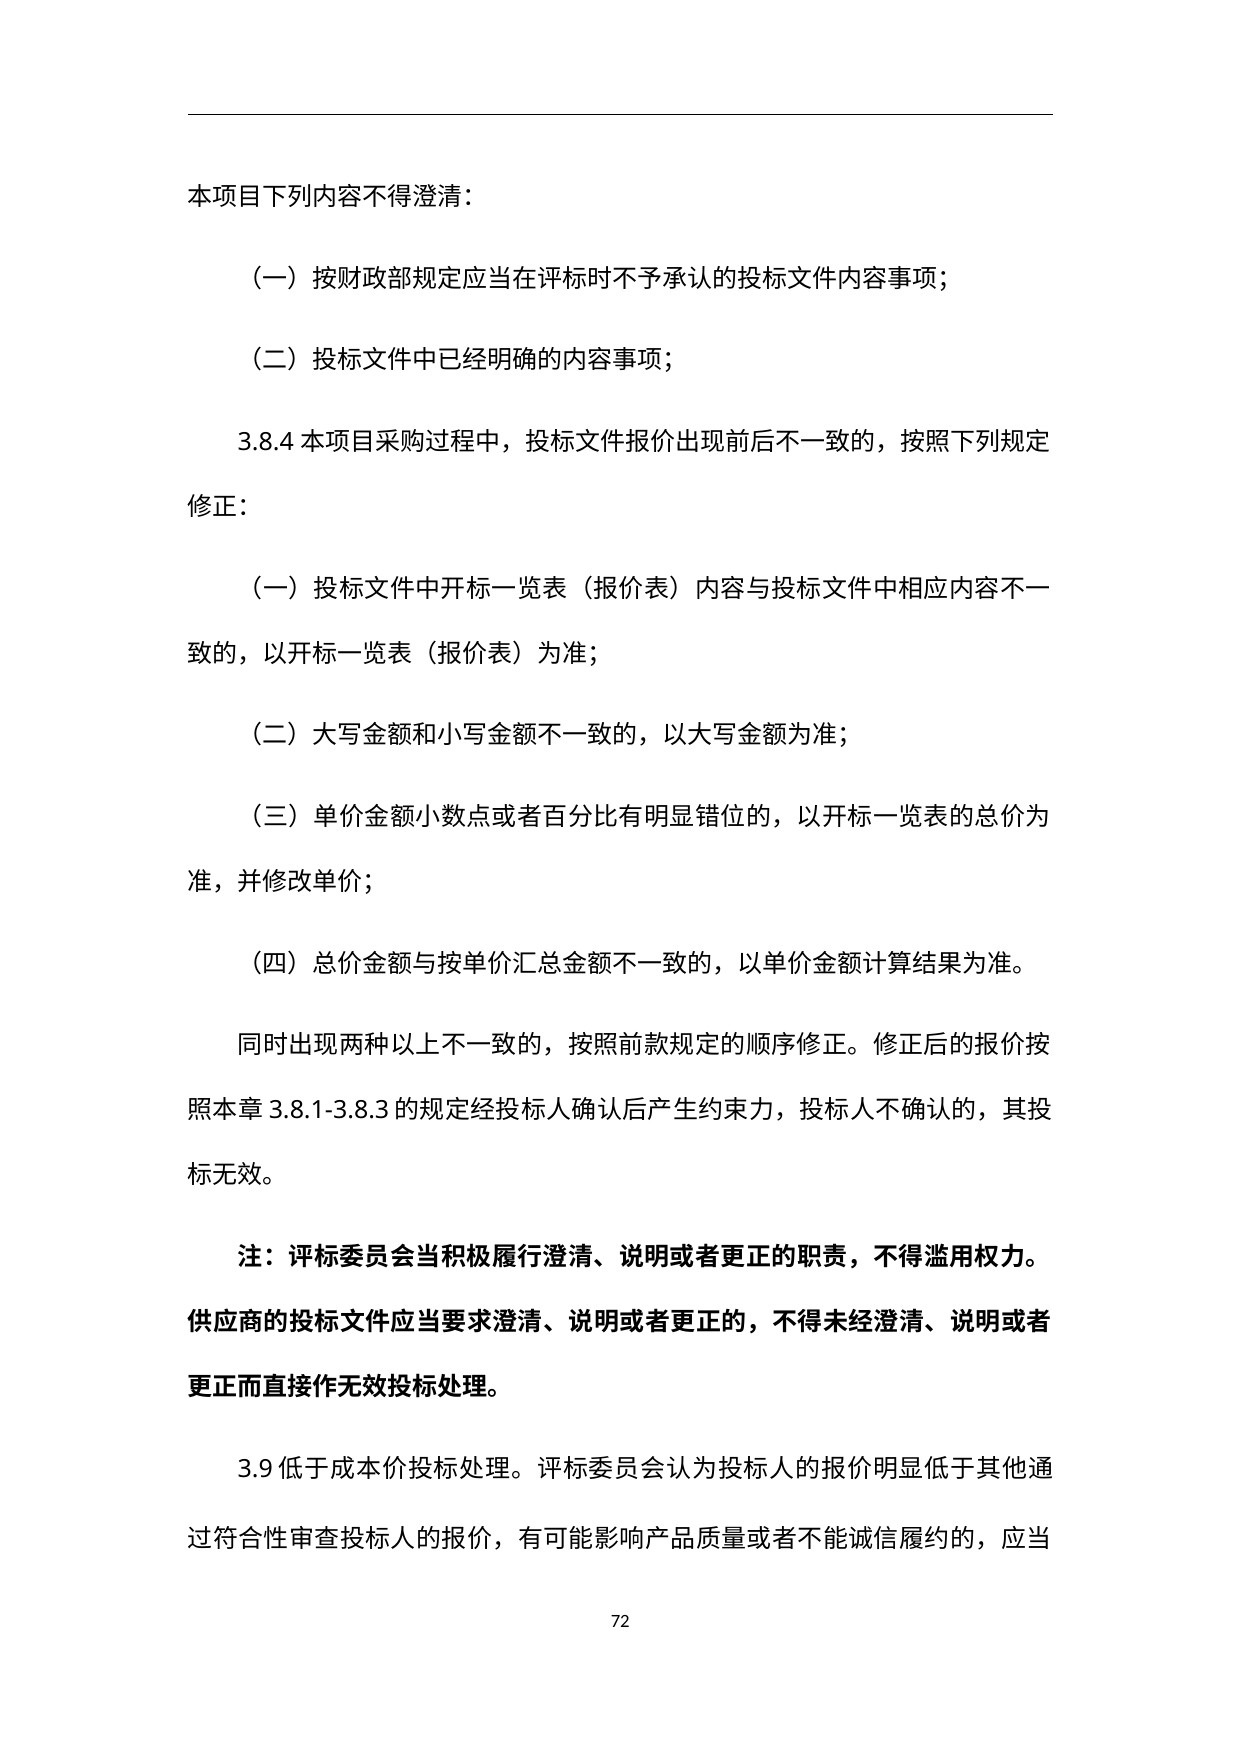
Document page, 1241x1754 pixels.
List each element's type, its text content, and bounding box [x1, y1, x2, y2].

text （二）投标文件中已经明确的内容事项； [187, 325, 1053, 390]
text （四）总价金额与按单价汇总金额不一致的，以单价金额计算结果为准。 [187, 929, 1053, 994]
text （二）大写金额和小写金额不一致的，以大写金额为准； [187, 700, 1053, 765]
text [187, 162, 1053, 227]
text 同时出现两种以上不一致的，按照前款规定的顺序修正。修正后的报价按照本章3.8.1-3.8.3的规定经投标人确认后产生约束力，投标人不确认的，其投标无效。 [187, 1010, 1053, 1205]
text （一）投标文件中开标一览表（报价表）内容与投标文件中相应内容不一致的，以开标一览表（报价表）为准； [187, 554, 1053, 684]
text 注：评标委员会当积极履行澄清、说明或者更正的职责，不得滥用权力。供应商的投标文件应当要求澄清、说明或者更正的，不得未经澄清、说明或者更正而直接作无效投标处理。 [187, 1222, 1053, 1417]
text （一）按财政部规定应当在评标时不予承认的投标文件内容事项； [187, 244, 1053, 309]
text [187, 1434, 1053, 1569]
text 3.8.4 本项目采购过程中，投标文件报价出现前后不一致的，按照下列规定修正： [187, 407, 1053, 537]
text （三）单价金额小数点或者百分比有明显错位的，以开标一览表的总价为准，并修改单价； [187, 782, 1053, 912]
